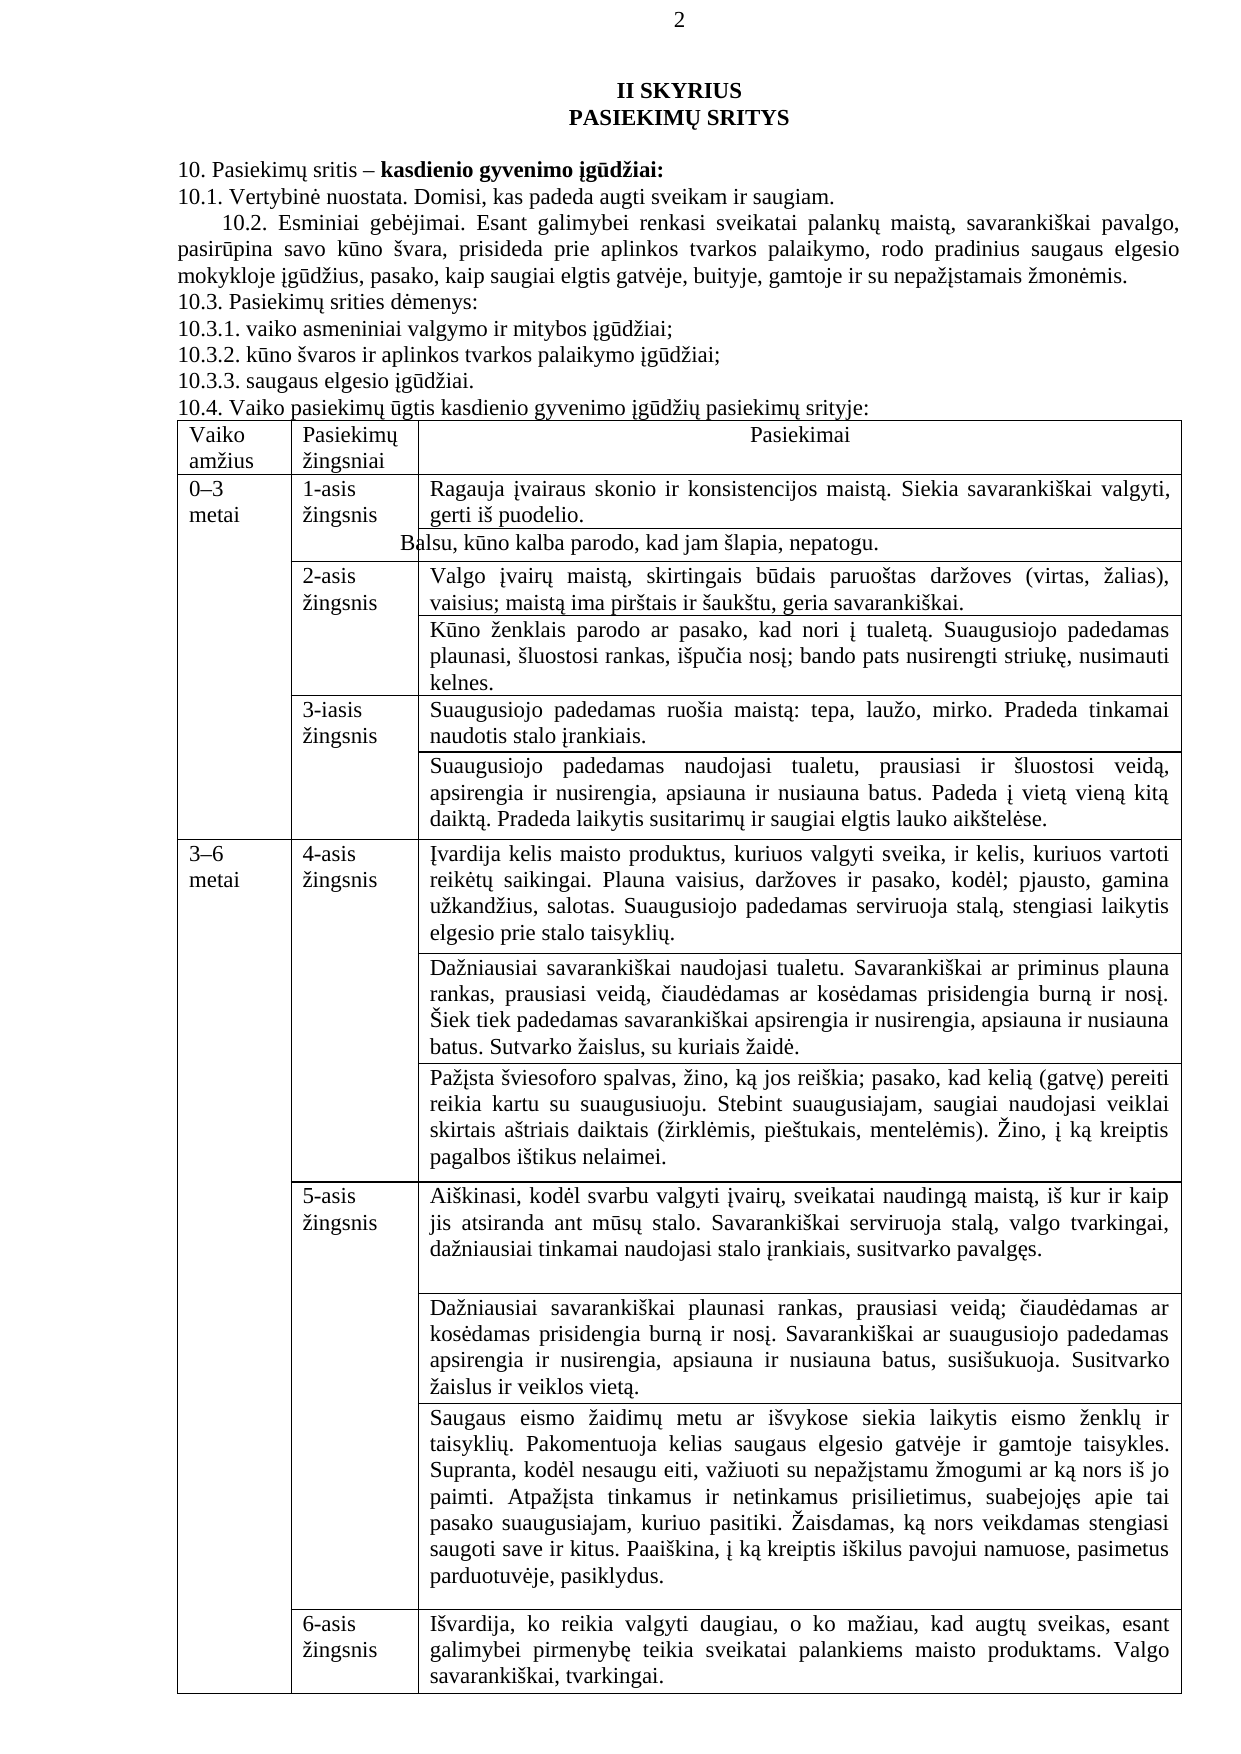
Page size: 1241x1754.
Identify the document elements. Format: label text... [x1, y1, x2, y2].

table_cell 0–3 metai [178, 475, 291, 839]
text 10.3.2. kūno švaros ir aplinkos tvarkos palaikymo įgūdžiai; [177, 341, 1181, 367]
table_header Pasiekimai [419, 421, 1181, 474]
table_cell 2-asis žingsnis [292, 562, 418, 695]
table_header Vaiko amžius [178, 421, 291, 474]
table_cell Valgo įvairų maistą, skirtingais būdais paruoštas daržoves (virtas, žalias), vaisius; maistą ima pirštais ir šaukštu, geria savarankiškai. [419, 562, 1181, 615]
text 10.3.1. vaiko asmeniniai valgymo ir mitybos įgūdžiai; [177, 314, 1181, 341]
text 10.3.3. saugaus elgesio įgūdžiai. [177, 367, 1181, 394]
table_cell 3–6 metai [178, 840, 291, 1693]
table_cell Ragauja įvairaus skonio ir konsistencijos maistą. Siekia savarankiškai valgyti, gerti iš puodelio. [419, 475, 1181, 527]
table_cell Saugaus eismo žaidimų metu ar išvykose siekia laikytis eismo ženklų ir taisyklių. Pakomentuoja kelias saugaus elgesio gatvėje ir gamtoje taisykles. Supranta, kodėl nesaugu eiti, važiuoti su nepažįstamu žmogumi ar ką nors iš jo paimti. Atpažįsta tinkamus ir netinkamus prisilietimus, suabejojęs apie tai pasako suaugusiajam, kuriuo pasitiki. Žaisdamas, ką nors veikdamas stengiasi saugoti save ir kitus. Paaiškina, į ką kreiptis iškilus pavojui namuose, pasimetus parduotuvėje, pasiklydus. [419, 1404, 1181, 1609]
text 10.3. Pasiekimų srities dėmenys: [177, 288, 1181, 314]
table_cell 3-iasis žingsnis [292, 696, 418, 839]
table_cell Aiškinasi, kodėl svarbu valgyti įvairų, sveikatai naudingą maistą, iš kur ir kaip jis atsiranda ant mūsų stalo. Savarankiškai serviruoja stalą, valgo tvarkingai, dažniausiai tinkamai naudojasi stalo įrankiais, susitvarko pavalgęs. [419, 1183, 1181, 1293]
table_cell 1-asis žingsnis [292, 475, 418, 561]
table_cell Suaugusiojo padedamas naudojasi tualetu, prausiasi ir šluostosi veidą, apsirengia ir nusirengia, apsiauna ir nusiauna batus. Padeda į vietą vieną kitą daiktą. Pradeda laikytis susitarimų ir saugiai elgtis lauko aikštelėse. [419, 753, 1181, 839]
table_cell Suaugusiojo padedamas ruošia maistą: tepa, laužo, mirko. Pradeda tinkamai naudotis stalo įrankiais. [419, 696, 1181, 751]
table_cell Įvardija kelis maisto produktus, kuriuos valgyti sveika, ir kelis, kuriuos vartoti reikėtų saikingai. Plauna vaisius, daržoves ir pasako, kodėl; pjausto, gamina užkandžius, salotas. Suaugusiojo padedamas serviruoja stalą, stengiasi laikytis elgesio prie stalo taisyklių. [419, 840, 1181, 953]
table_cell 5-asis žingsnis [292, 1183, 418, 1609]
text 10. Pasiekimų sritis – kasdienio gyvenimo įgūdžiai: [177, 156, 1181, 183]
table_cell Kūno ženklais parodo ar pasako, kad nori į tualetą. Suaugusiojo padedamas plaunasi, šluostosi rankas, išpučia nosį; bando pats nusirengti striukę, nusimauti kelnes. [419, 616, 1181, 695]
table_cell Dažniausiai savarankiškai naudojasi tualetu. Savarankiškai ar priminus plauna rankas, prausiasi veidą, čiaudėdamas ar kosėdamas prisidengia burną ir nosį. Šiek tiek padedamas savarankiškai apsirengia ir nusirengia, apsiauna ir nusiauna batus. Sutvarko žaislus, su kuriais žaidė. [419, 954, 1181, 1063]
table_cell 4-asis žingsnis [292, 840, 418, 1181]
text 10.2. Esminiai gebėjimai. Esant galimybei renkasi sveikatai palankų maistą, savarankiškai pavalgo, pasirūpina savo kūno švara, prisideda prie aplinkos tvarkos palaikymo, rodo pradinius saugaus elgesio mokykloje įgūdžius, pasako, kaip saugiai elgtis gatvėje, buityje, gamtoje ir su nepažįstamais žmonėmis. [177, 209, 1181, 288]
table_cell 6-asis žingsnis [292, 1610, 418, 1693]
table_cell Balsu, kūno kalba parodo, kad jam šlapia, nepatogu. [419, 529, 1181, 561]
table_cell Dažniausiai savarankiškai plaunasi rankas, prausiasi veidą; čiaudėdamas ar kosėdamas prisidengia burną ir nosį. Savarankiškai ar suaugusiojo padedamas apsirengia ir nusirengia, apsiauna ir nusiauna batus, susišukuoja. Susitvarko žaislus ir veiklos vietą. [419, 1294, 1181, 1403]
table_cell Išvardija, ko reikia valgyti daugiau, o ko mažiau, kad augtų sveikas, esant galimybei pirmenybę teikia sveikatai palankiems maisto produktams. Valgo savarankiškai, tvarkingai. [419, 1610, 1181, 1693]
text 10.1. Vertybinė nuostata. Domisi, kas padeda augti sveikam ir saugiam. [177, 183, 1181, 209]
text 10.4. Vaiko pasiekimų ūgtis kasdienio gyvenimo įgūdžių pasiekimų srityje: [177, 394, 1181, 420]
table_cell Pažįsta šviesoforo spalvas, žino, ką jos reiškia; pasako, kad kelią (gatvę) pereiti reikia kartu su suaugusiuoju. Stebint suaugusiajam, saugiai naudojasi veiklai skirtais aštriais daiktais (žirklėmis, pieštukais, mentelėmis). Žino, į ką kreiptis pagalbos ištikus nelaimei. [419, 1064, 1181, 1181]
text PASIEKIMŲ SRITYS [177, 104, 1181, 130]
text II SKYRIUS [177, 77, 1181, 104]
table_header Pasiekimų žingsniai [292, 421, 418, 474]
